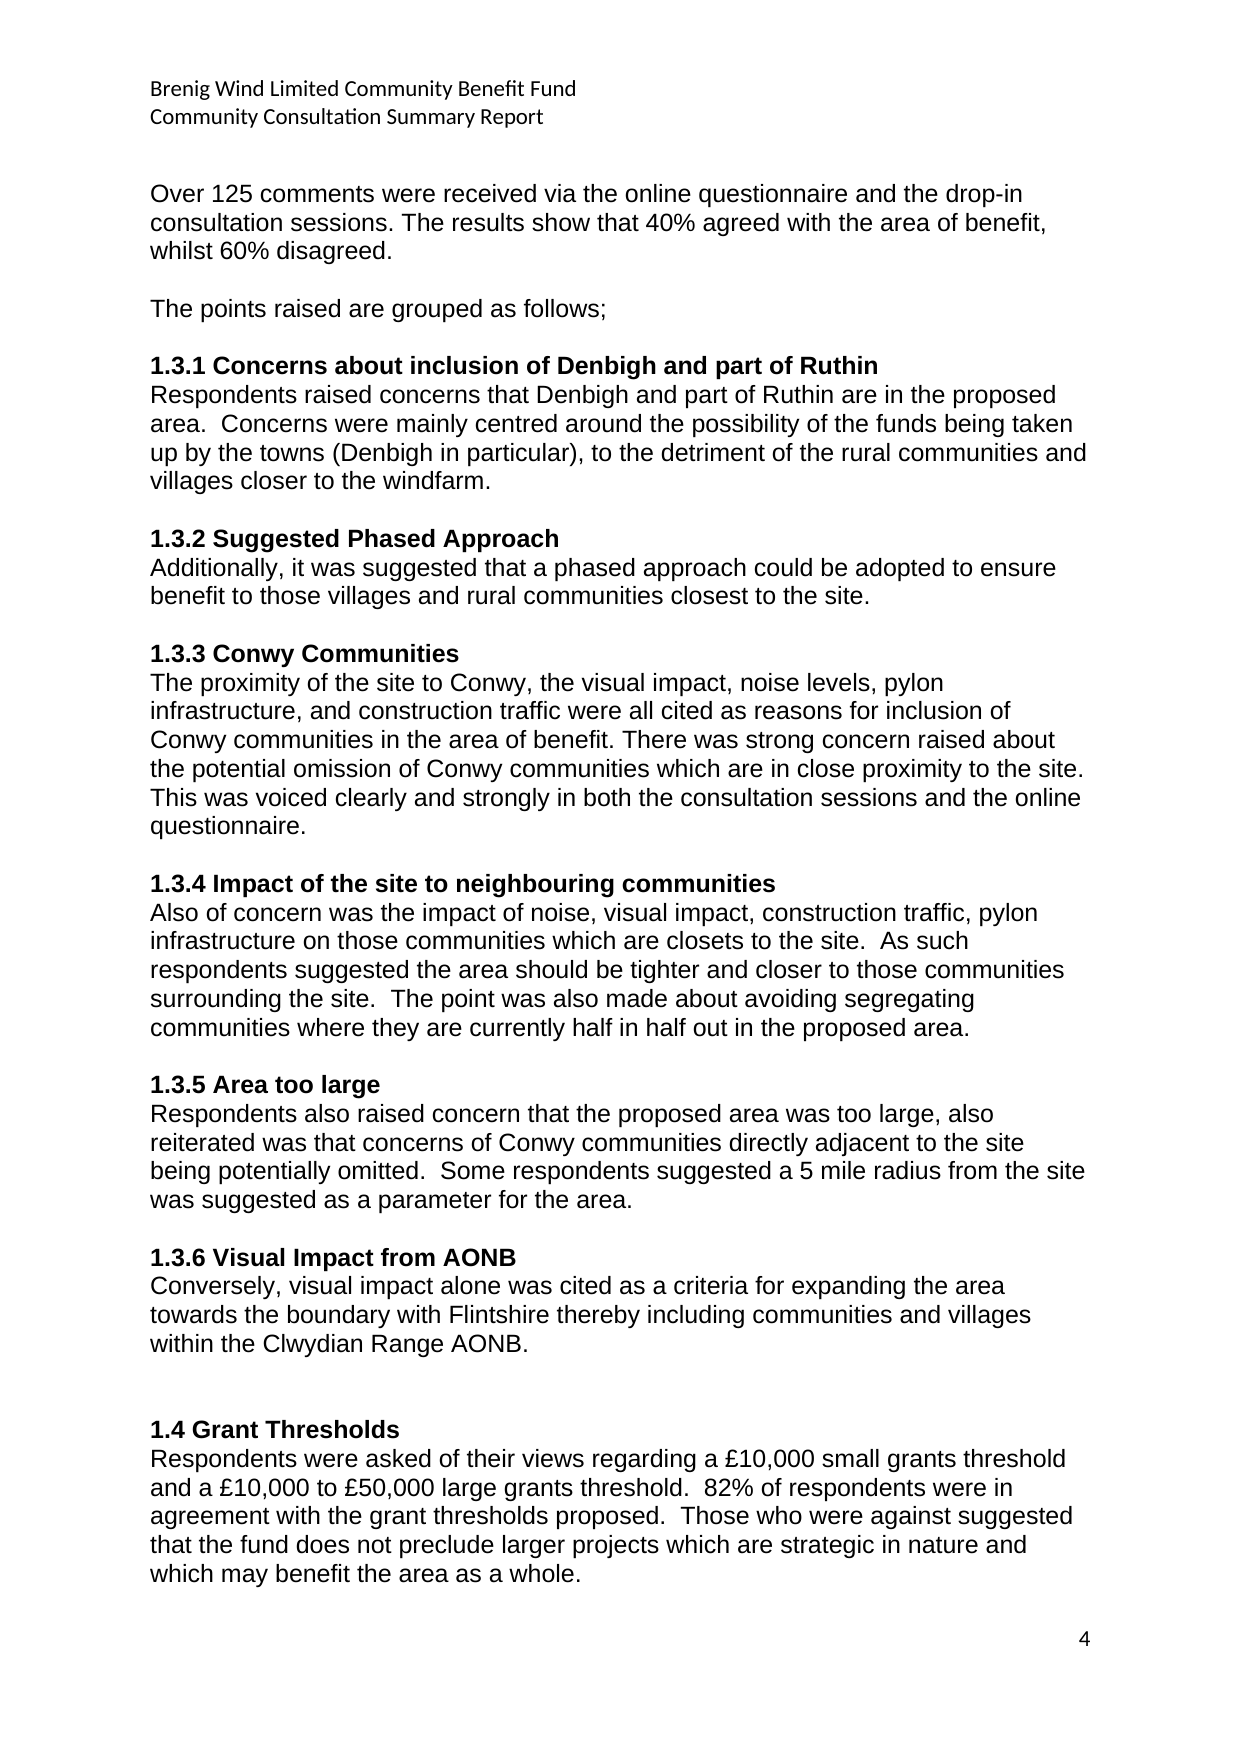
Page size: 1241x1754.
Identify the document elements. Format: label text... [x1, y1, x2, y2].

text 1.3.2 Suggested Phased Approach [150, 524, 1090, 552]
text Respondents were asked of their views regarding a £10,000 small grants threshold and a £10,000 to £50,000 large grants threshold. 82% of respondents were in agreement with the grant thresholds proposed. Those who were against suggested that the fund does not preclude larger projects which are strategic in nature and which may benefit the area as a whole. [150, 1444, 1090, 1587]
text The points raised are grouped as follows; [150, 294, 1090, 322]
text 1.3.1 Concerns about inclusion of Denbigh and part of Ruthin [150, 351, 1090, 380]
text 1.3.4 Impact of the site to neighbouring communities [150, 869, 1090, 897]
text Additionally, it was suggested that a phased approach could be adopted to ensure benefit to those villages and rural communities closest to the site. [150, 552, 1090, 610]
text Respondents raised concerns that Denbigh and part of Ruthin are in the proposed area. Concerns were mainly centred around the possibility of the funds being taken up by the towns (Denbigh in particular), to the detriment of the rural communities and villages closer to the windfarm. [150, 380, 1090, 495]
text This was voiced clearly and strongly in both the consultation sessions and the online questionnaire. [150, 782, 1090, 840]
text 1.3.3 Conwy Communities [150, 639, 1090, 667]
text 1.3.5 Area too large [150, 1070, 1090, 1099]
text 1.4 Grant Thresholds [150, 1415, 1090, 1444]
text Respondents also raised concern that the proposed area was too large, also reiterated was that concerns of Conwy communities directly adjacent to the site being potentially omitted. Some respondents suggested a 5 mile radius from the site was suggested as a parameter for the area. [150, 1099, 1090, 1214]
text Conversely, visual impact alone was cited as a criteria for expanding the area towards the boundary with Flintshire thereby including communities and villages within the Clwydian Range AONB. [150, 1271, 1090, 1357]
text 1.3.6 Visual Impact from AONB [150, 1242, 1090, 1271]
text The proximity of the site to Conwy, the visual impact, noise levels, pylon infrastructure, and construction traffic were all cited as reasons for inclusion of Conwy communities in the area of benefit. There was strong concern raised about the potential omission of Conwy communities which are in close proximity to the site. [150, 667, 1090, 782]
text Also of concern was the impact of noise, visual impact, construction traffic, pylon infrastructure on those communities which are closets to the site. As such respondents suggested the area should be tighter and closer to those communities surrounding the site. The point was also made about avoiding segregating communities where they are currently half in half out in the proposed area. [150, 897, 1090, 1041]
text Over 125 comments were received via the online questionnaire and the drop-in consultation sessions. The results show that 40% agreed with the area of benefit, whilst 60% disagreed. [150, 179, 1090, 265]
